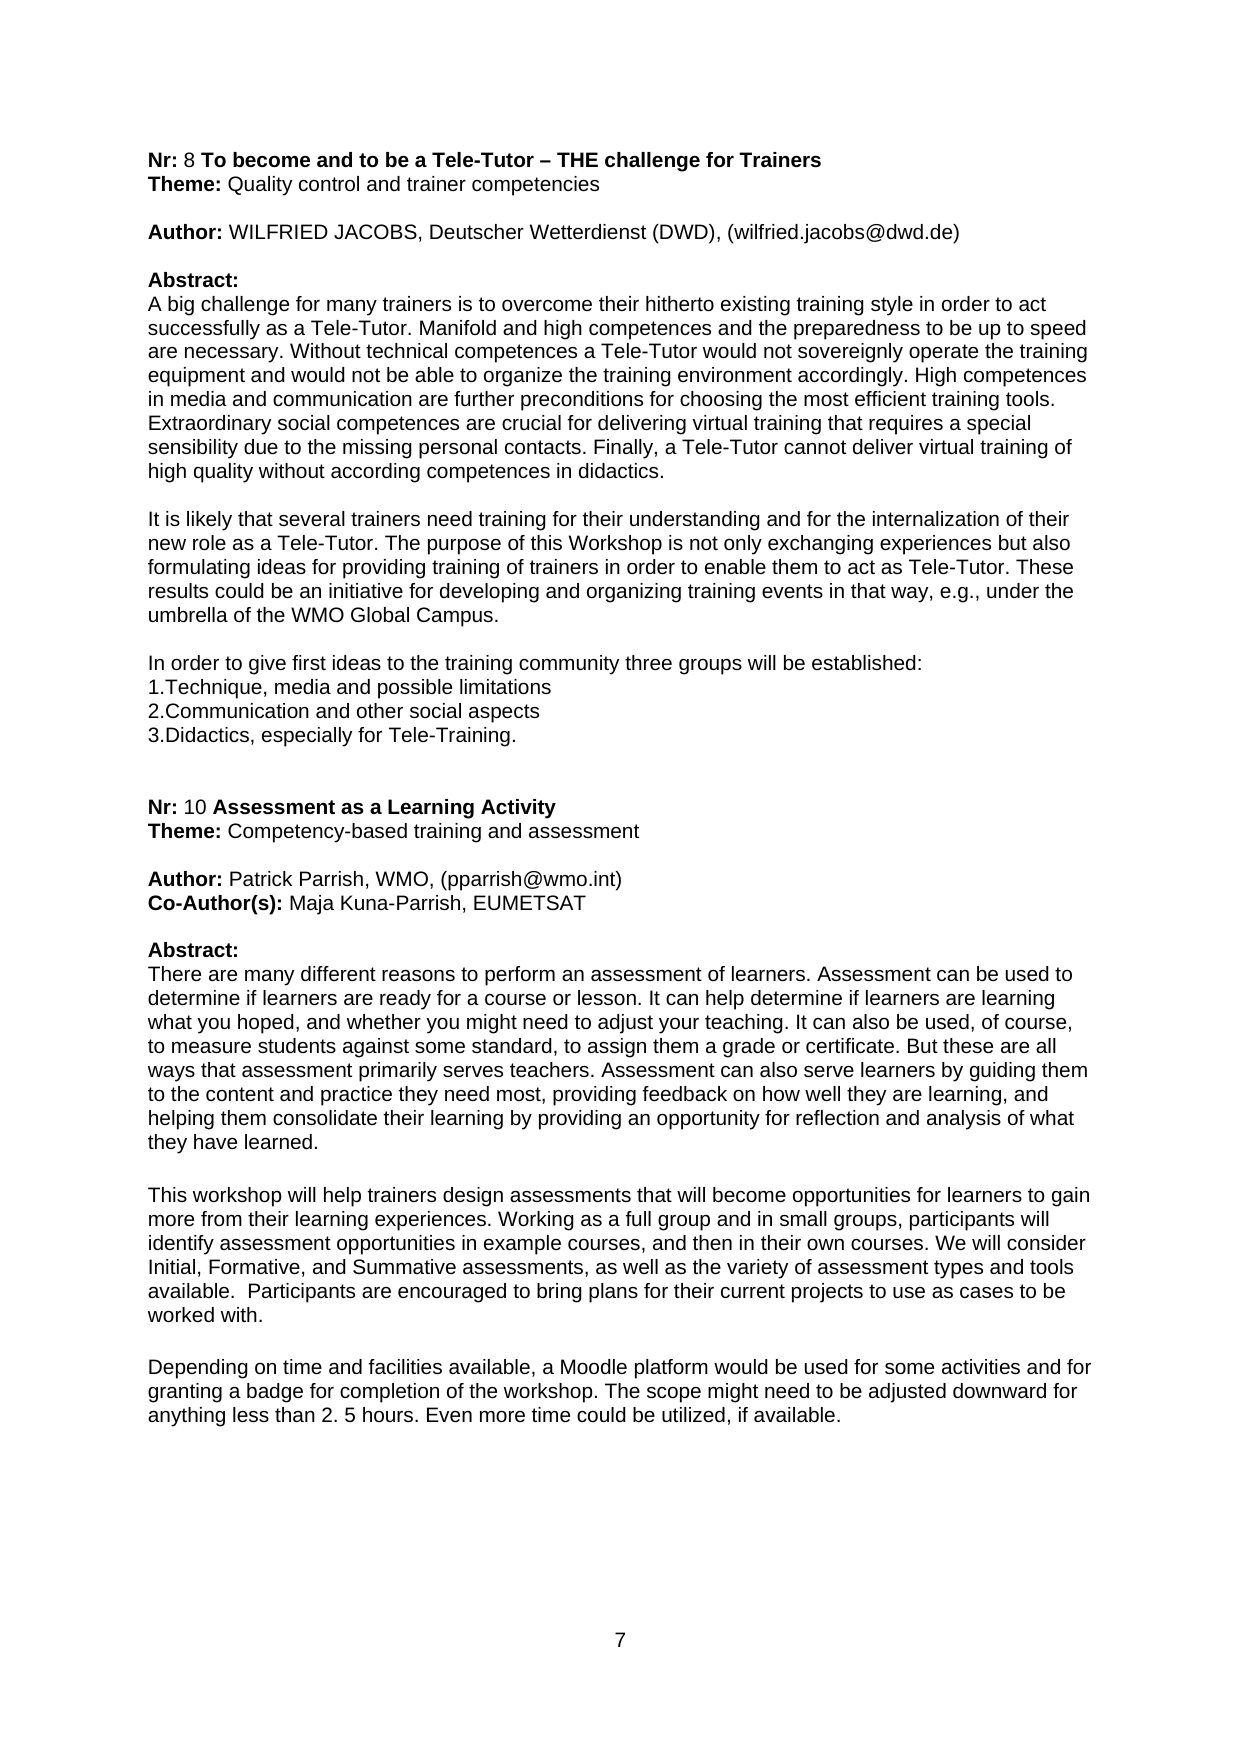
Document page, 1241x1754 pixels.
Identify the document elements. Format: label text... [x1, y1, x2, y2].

text Abstract: [148, 267, 1093, 291]
text 2.Communication and other social aspects [148, 699, 1093, 723]
text Nr: 10 Assessment as a Learning Activity [148, 794, 1093, 818]
text 1.Technique, media and possible limitations [148, 675, 1093, 699]
text In order to give first ideas to the training community three groups will be established: [148, 651, 1093, 675]
text Nr: 8 To become and to be a Tele-Tutor – THE challenge for Trainers [148, 148, 1093, 172]
text Author: Patrick Parrish, WMO, (pparrish@wmo.int) [148, 866, 1093, 890]
text A big challenge for many trainers is to overcome their hitherto existing training style in order to act successfully as a Tele-Tutor. Manifold and high competences and the preparedness to be up to speed are necessary. Without technical competences a Tele-Tutor would not sovereignly operate the training equipment and would not be able to organize the training environment accordingly. High competences in media and communication are further preconditions for choosing the most efficient training tools. Extraordinary social competences are crucial for delivering virtual training that requires a special sensibility due to the missing personal contacts. Finally, a Tele-Tutor cannot deliver virtual training of high quality without according competences in didactics. [148, 291, 1093, 483]
text Co-Author(s): Maja Kuna-Parrish, EUMETSAT [148, 890, 1093, 914]
text Theme: Quality control and trainer competencies [148, 172, 1093, 196]
text Depending on time and facilities available, a Moodle platform would be used for some activities and for granting a badge for completion of the workshop. The scope might need to be adjusted downward for anything less than 2. 5 hours. Even more time could be utilized, if available. [148, 1355, 1093, 1427]
text 3.Didactics, especially for Tele-Training. [148, 723, 1093, 747]
text There are many different reasons to perform an assessment of learners. Assessment can be used to determine if learners are ready for a course or lesson. It can help determine if learners are learning what you hoped, and whether you might need to adjust your teaching. It can also be used, of course, to measure students against some standard, to assign them a grade or certificate. But these are all ways that assessment primarily serves teachers. Assessment can also serve learners by guiding them to the content and practice they need most, providing feedback on how well they are learning, and helping them consolidate their learning by providing an opportunity for reflection and analysis of what they have learned. [148, 962, 1093, 1154]
text Theme: Competency-based training and assessment [148, 818, 1093, 842]
text Abstract: [148, 938, 1093, 962]
text Author: WILFRIED JACOBS, Deutscher Wetterdienst (DWD), (wilfried.jacobs@dwd.de) [148, 219, 1093, 243]
text It is likely that several trainers need training for their understanding and for the internalization of their new role as a Tele-Tutor. The purpose of this Workshop is not only exchanging experiences but also formulating ideas for providing training of trainers in order to enable them to act as Tele-Tutor. These results could be an initiative for developing and organizing training events in that way, e.g., under the umbrella of the WMO Global Campus. [148, 507, 1093, 627]
text This workshop will help trainers design assessments that will become opportunities for learners to gain more from their learning experiences. Working as a full group and in small groups, participants will identify assessment opportunities in example courses, and then in their own courses. We will consider Initial, Formative, and Summative assessments, as well as the variety of assessment types and tools available. Participants are encouraged to bring plans for their current projects to use as cases to be worked with. [148, 1183, 1093, 1326]
